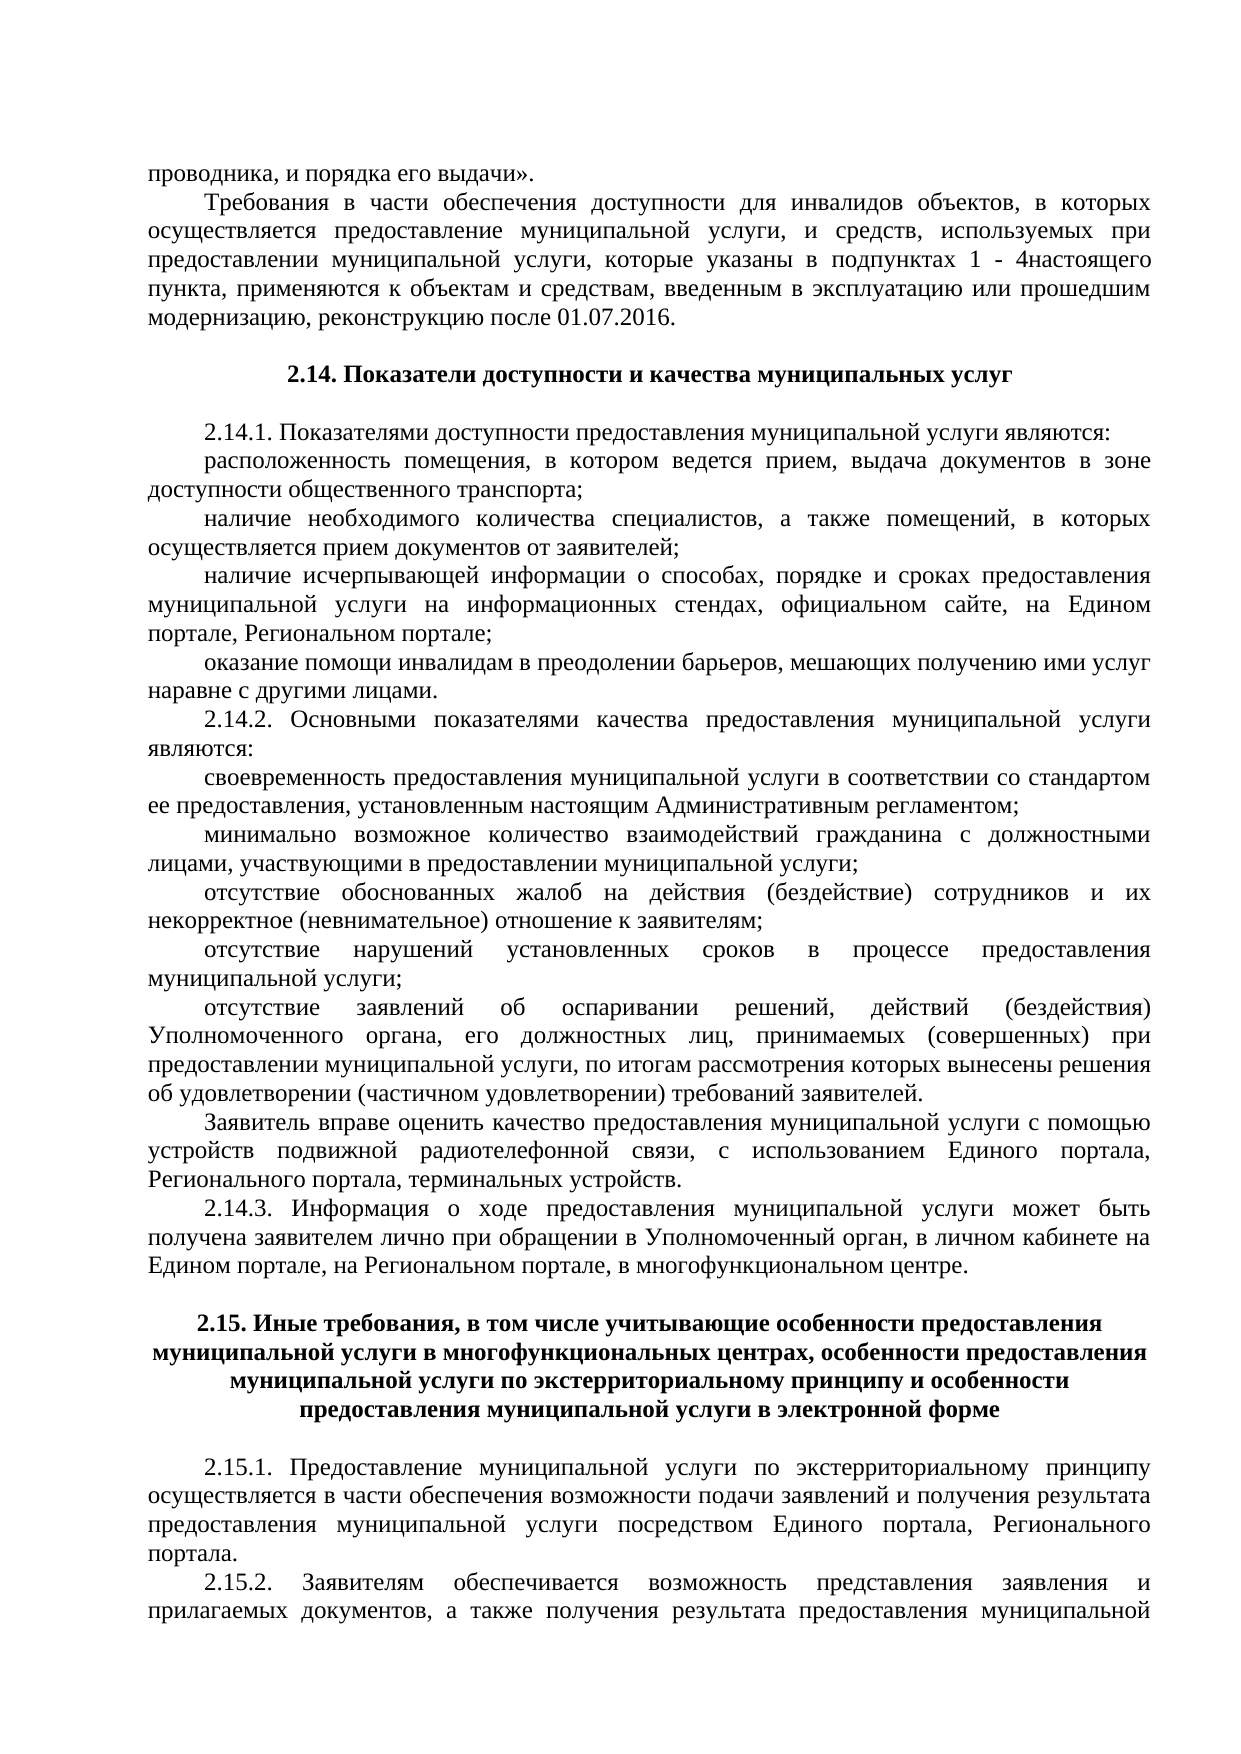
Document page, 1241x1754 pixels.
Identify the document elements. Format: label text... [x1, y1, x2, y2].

text Требования в части обеспечения доступности для инвалидов объектов, в которых осуществляется предоставление муниципальной услуги, и средств, используемых при предоставлении муниципальной услуги, которые указаны в подпунктах 1 - 4настоящего пункта, применяются к объектам и средствам, введенным в эксплуатацию или прошедшим модернизацию, реконструкцию после 01.07.2016. [148, 187, 1152, 330]
text 2.14.2. Основными показателями качества предоставления муниципальной услуги являются: [148, 704, 1152, 762]
text отсутствие нарушений установленных сроков в процессе предоставления муниципальной услуги; [148, 934, 1152, 992]
text отсутствие заявлений об оспаривании решений, действий (бездействия) Уполномоченного органа, его должностных лиц, принимаемых (совершенных) при предоставлении муниципальной услуги, по итогам рассмотрения которых вынесены решения об удовлетворении (частичном удовлетворении) требований заявителей. [148, 992, 1152, 1107]
title 2.15. Иные требования, в том числе учитывающие особенности предоставления муниципальной услуги в многофункциональных центрах, особенности предоставления муниципальной услуги по экстерриториальному принципу и особенности предоставления муниципальной услуги в электронной форме [148, 1308, 1152, 1423]
text наличие необходимого количества специалистов, а также помещений, в которых осуществляется прием документов от заявителей; [148, 503, 1152, 560]
text расположенность помещения, в котором ведется прием, выдача документов в зоне доступности общественного транспорта; [148, 445, 1152, 503]
text 2.14.3. Информация о ходе предоставления муниципальной услуги может быть получена заявителем лично при обращении в Уполномоченный орган, в личном кабинете на Едином портале, на Региональном портале, в многофункциональном центре. [148, 1193, 1152, 1279]
text оказание помощи инвалидам в преодолении барьеров, мешающих получению ими услуг наравне с другими лицами. [148, 647, 1152, 704]
text своевременность предоставления муниципальной услуги в соответствии со стандартом ее предоставления, установленным настоящим Административным регламентом; [148, 762, 1152, 819]
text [148, 158, 1152, 187]
text отсутствие обоснованных жалоб на действия (бездействие) сотрудников и их некорректное (невнимательное) отношение к заявителям; [148, 877, 1152, 934]
text минимально возможное количество взаимодействий гражданина с должностными лицами, участвующими в предоставлении муниципальной услуги; [148, 819, 1152, 877]
text Заявитель вправе оценить качество предоставления муниципальной услуги с помощью устройств подвижной радиотелефонной связи, с использованием Единого портала, Регионального портала, терминальных устройств. [148, 1107, 1152, 1193]
text 2.15.1. Предоставление муниципальной услуги по экстерриториальному принципу осуществляется в части обеспечения возможности подачи заявлений и получения результата предоставления муниципальной услуги посредством Единого портала, Регионального портала. [148, 1452, 1152, 1567]
title 2.14. Показатели доступности и качества муниципальных услуг [148, 359, 1152, 388]
text 2.14.1. Показателями доступности предоставления муниципальной услуги являются: [148, 417, 1152, 445]
text наличие исчерпывающей информации о способах, порядке и сроках предоставления муниципальной услуги на информационных стендах, официальном сайте, на Едином портале, Региональном портале; [148, 560, 1152, 647]
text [148, 1567, 1152, 1624]
